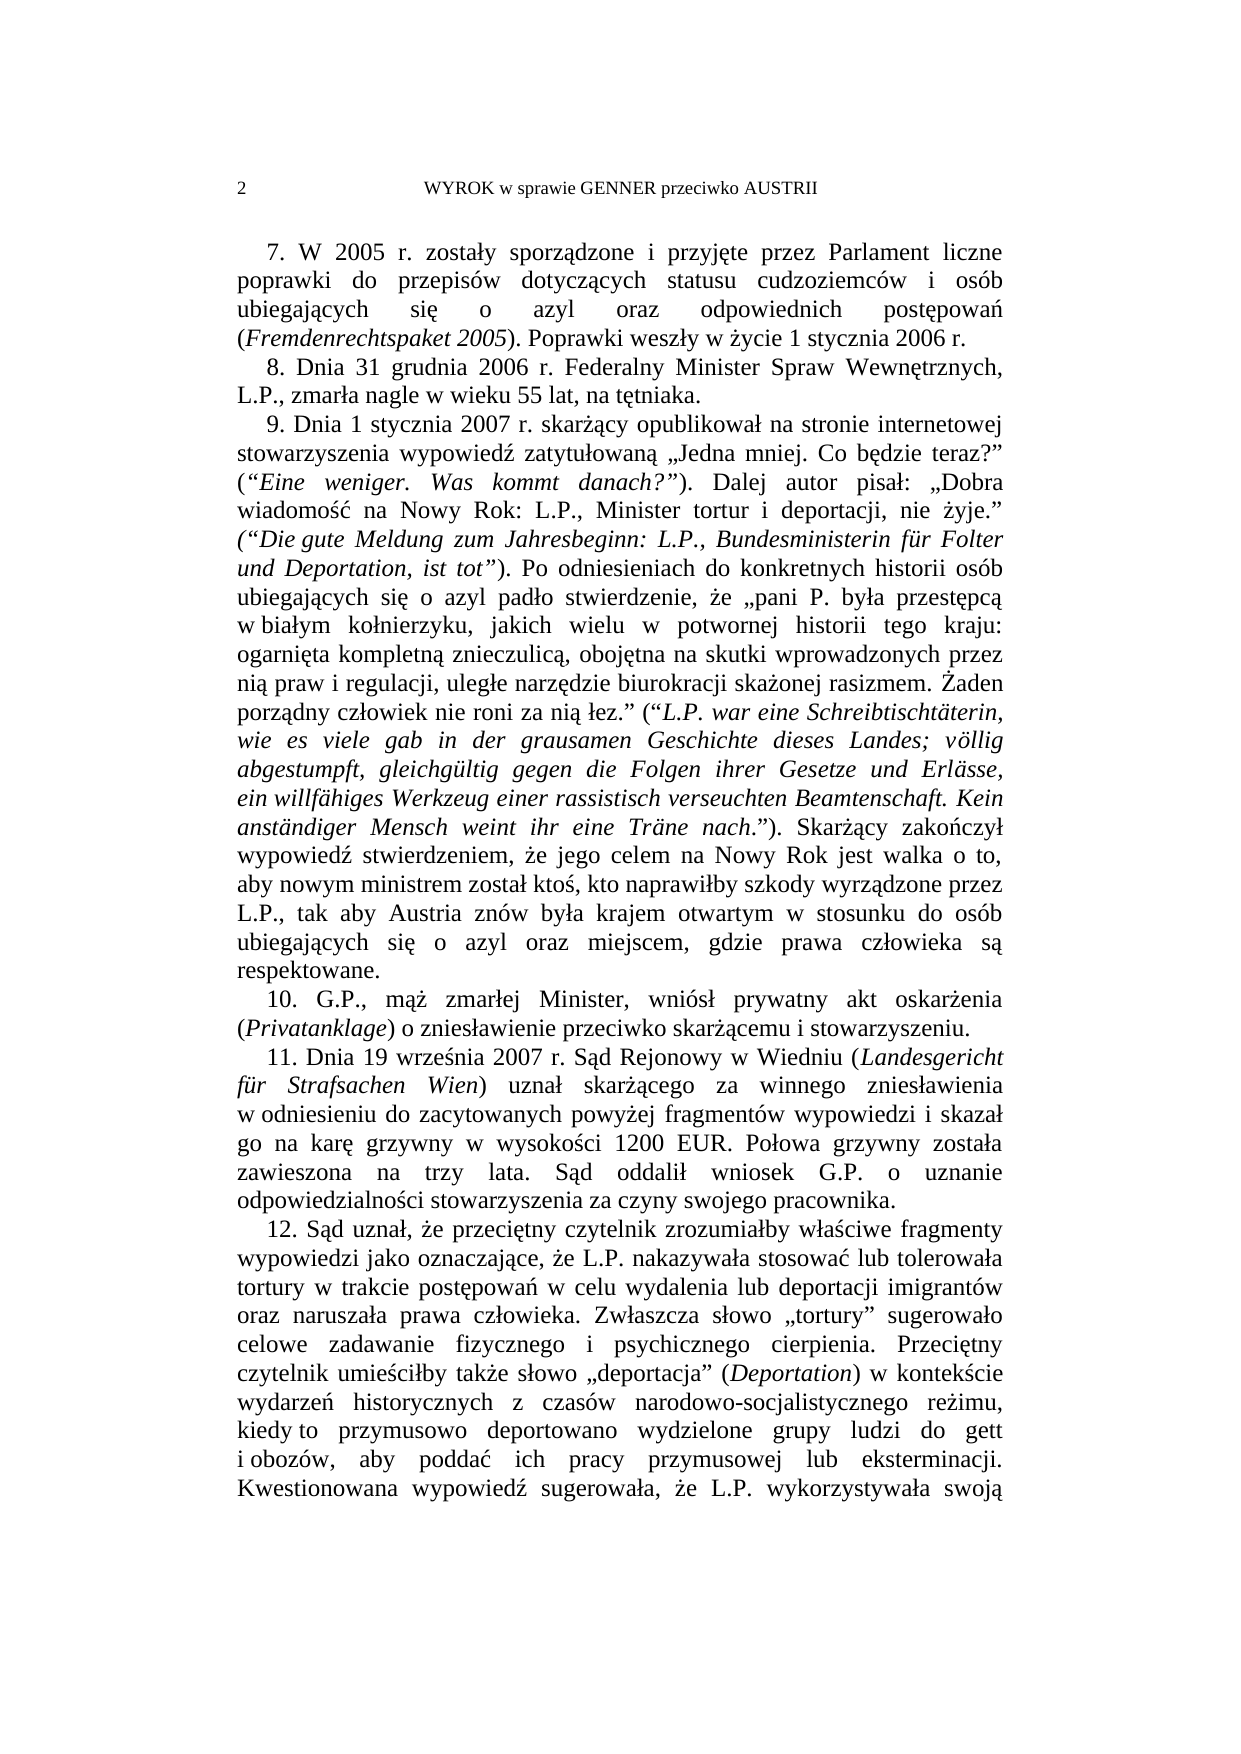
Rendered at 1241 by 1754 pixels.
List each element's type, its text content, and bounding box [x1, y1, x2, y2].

text 10. G.P., mąż zmarłej Minister, wniósł prywatny akt oskarżenia (Privatanklage) o zniesławienie przeciwko skarżącemu i stowarzyszeniu. [237, 984, 1003, 1042]
text 9. Dnia 1 stycznia 2007 r. skarżący opublikował na stronie internetowej stowarzyszenia wypowiedź zatytułowaną „Jedna mniej. Co będzie teraz?” (“Eine weniger. Was kommt danach?”). Dalej autor pisał: „Dobra wiadomość na Nowy Rok: L.P., Minister tortur i deportacji, nie żyje.” (“Die gute Meldung zum Jahresbeginn: L.P., Bundesministerin für Folter und Deportation, ist tot”). Po odniesieniach do konkretnych historii osób ubiegających się o azyl padło stwierdzenie, że „pani P. była przestępcą w białym kołnierzyku, jakich wielu w potwornej historii tego kraju: ogarnięta kompletną znieczulicą, obojętna na skutki wprowadzonych przez nią praw i regulacji, uległe narzędzie biurokracji skażonej rasizmem. Żaden porządny człowiek nie roni za nią łez.” (“L.P. war eine Schreibtischtäterin, wie es viele gab in der grausamen Geschichte dieses Landes; völlig abgestumpft, gleichgültig gegen die Folgen ihrer Gesetze und Erlässe, ein willfähiges Werkzeug einer rassistisch verseuchten Beamtenschaft. Kein anständiger Mensch weint ihr eine Träne nach.”). Skarżący zakończył wypowiedź stwierdzeniem, że jego celem na Nowy Rok jest walka o to, aby nowym ministrem został ktoś, kto naprawiłby szkody wyrządzone przez L.P., tak aby Austria znów była krajem otwartym w stosunku do osób ubiegających się o azyl oraz miejscem, gdzie prawa człowieka są respektowane. [237, 409, 1003, 984]
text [237, 1214, 1003, 1502]
text 7. W 2005 r. zostały sporządzone i przyjęte przez Parlament liczne poprawki do przepisów dotyczących statusu cudzoziemców i osób ubiegających się o azyl oraz odpowiednich postępowań (Fremdenrechtspaket 2005). Poprawki weszły w życie 1 stycznia 2006 r. [237, 237, 1003, 352]
text 8. Dnia 31 grudnia 2006 r. Federalny Minister Spraw Wewnętrznych, L.P., zmarła nagle w wieku 55 lat, na tętniaka. [237, 352, 1003, 409]
text 11. Dnia 19 września 2007 r. Sąd Rejonowy w Wiedniu (Landesgericht für Strafsachen Wien) uznał skarżącego za winnego zniesławienia w odniesieniu do zacytowanych powyżej fragmentów wypowiedzi i skazał go na karę grzywny w wysokości 1200 EUR. Połowa grzywny została zawieszona na trzy lata. Sąd oddalił wniosek G.P. o uznanie odpowiedzialności stowarzyszenia za czyny swojego pracownika. [237, 1042, 1003, 1214]
